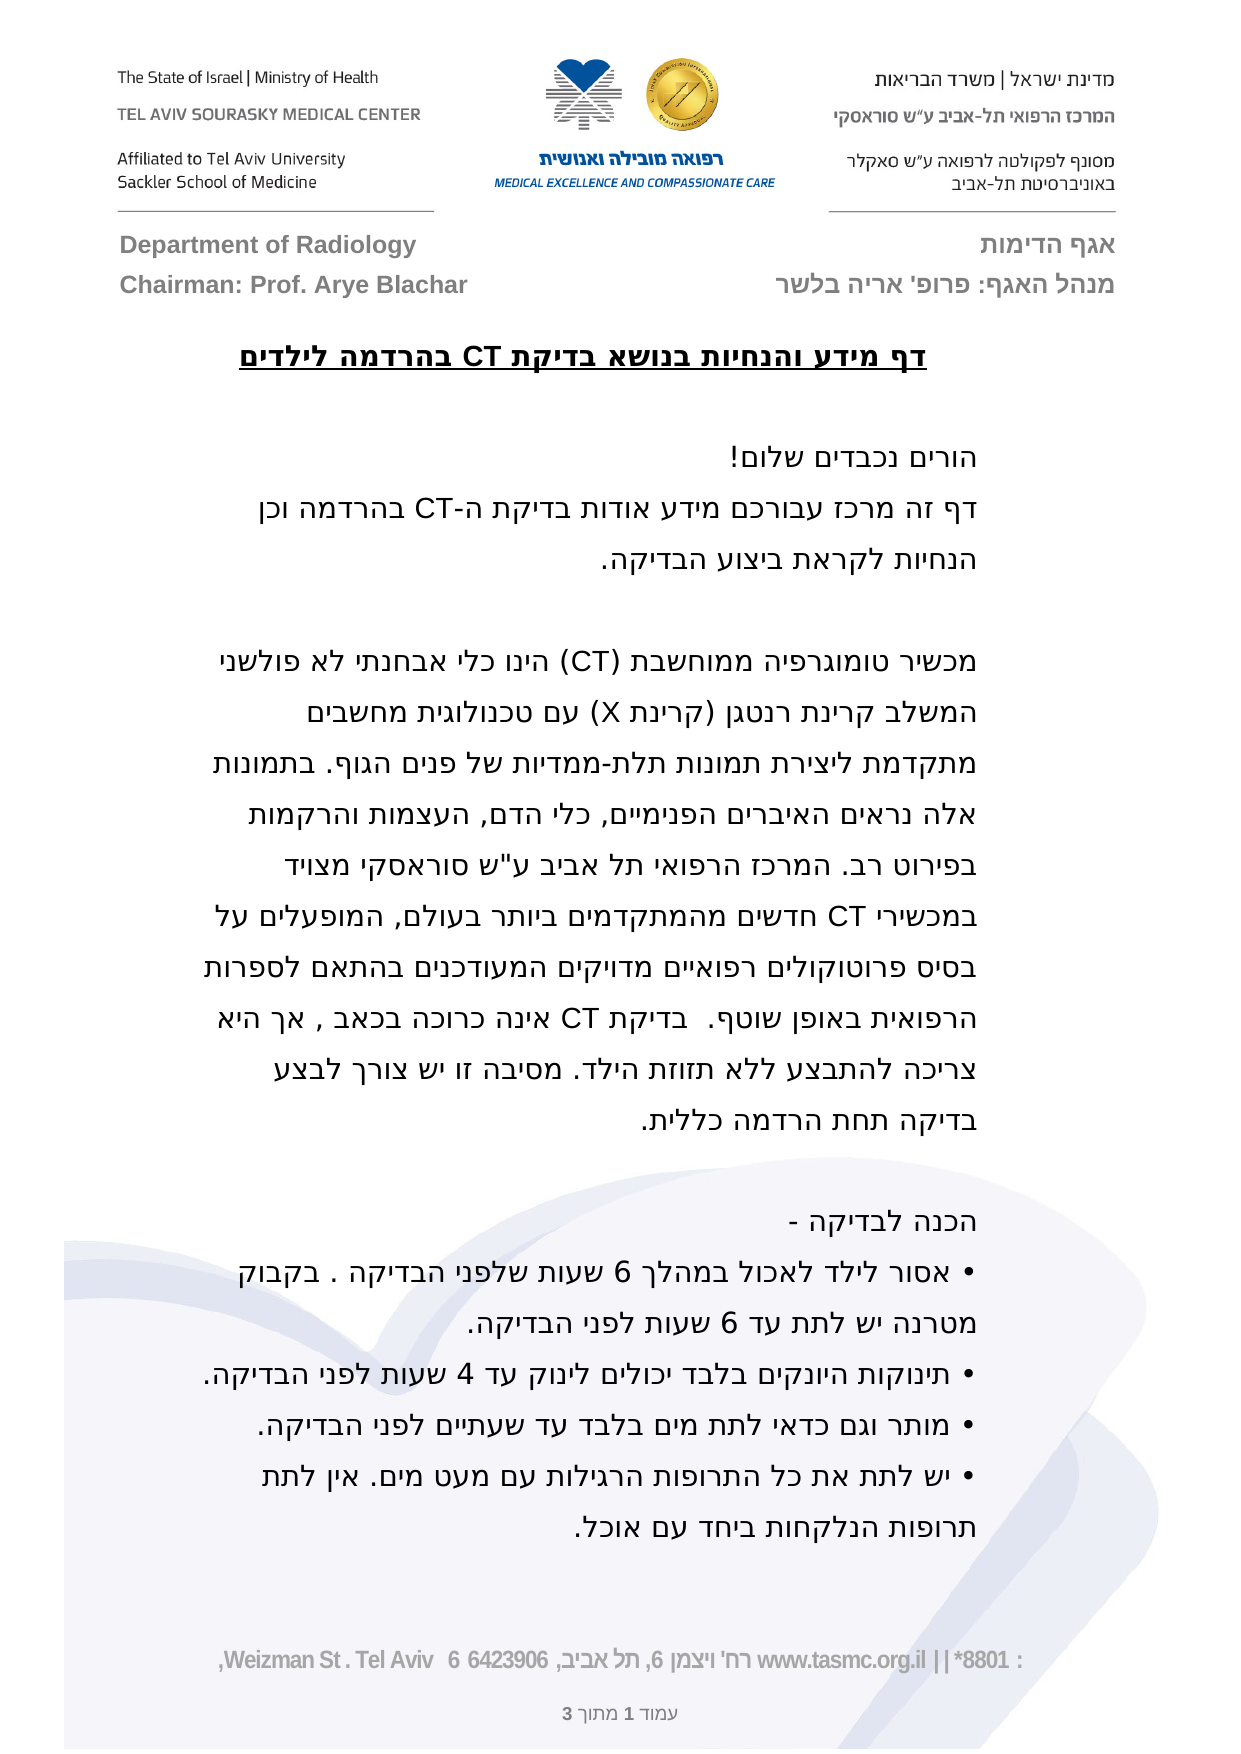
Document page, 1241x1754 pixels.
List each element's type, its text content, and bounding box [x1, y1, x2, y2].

list • אסור לילד לאכול במהלך 6 שעות שלפני הבדיקה . בקבוק מטרנה יש לתת עד 6 שעות לפני הבדיקה. [187, 1256, 978, 1340]
list • יש לתת את כל התרופות הרגילות עם מעט מים. אין לתת תרופות הנלקחות ביחד עם אוכל. [187, 1459, 978, 1544]
list מכשיר טומוגרפיה ממוחשבת (CT) הינו כלי אבחנתי לא פולשני המשלב קרינת רנטגן (קרינת X) עם טכנולוגית מחשבים מתקדמת ליצירת תמונות תלת-ממדיות של פנים הגוף. בתמונות אלה נראים האיברים הפנימיים, כלי הדם, העצמות והרקמות בפירוט רב. המרכז הרפואי תל אביב ע"ש סוראסקי מצויד במכשירי CT חדשים מהמתקדמים ביותר בעולם, המופעלים על בסיס פרוטוקולים רפואיים מדויקים המעודכנים בהתאם לספרות הרפואית באופן שוטף. בדיקת CT אינה כרוכה בכאב , אך היא צריכה להתבצע ללא תזוזת הילד. מסיבה זו יש צורך לבצע בדיקה תחת הרדמה כללית. [187, 644, 978, 1137]
list דף זה מרכז עבורכם מידע אודות בדיקת ה-CT בהרדמה וכן הנחיות לקראת ביצוע הבדיקה. [187, 491, 978, 576]
picture [113, 48, 1123, 224]
list הכנה לבדיקה - [187, 1204, 978, 1238]
picture [64, 1133, 1241, 1749]
list דף מידע והנחיות בנושא בדיקת CT בהרדמה לילדים [187, 338, 978, 373]
list • מותר וגם כדאי לתת מים בלבד עד שעתיים לפני הבדיקה. [187, 1408, 978, 1442]
list הורים נכבדים שלום! [187, 440, 978, 474]
list • תינוקות היונקים בלבד יכולים לינוק עד 4 שעות לפני הבדיקה. [187, 1357, 978, 1391]
